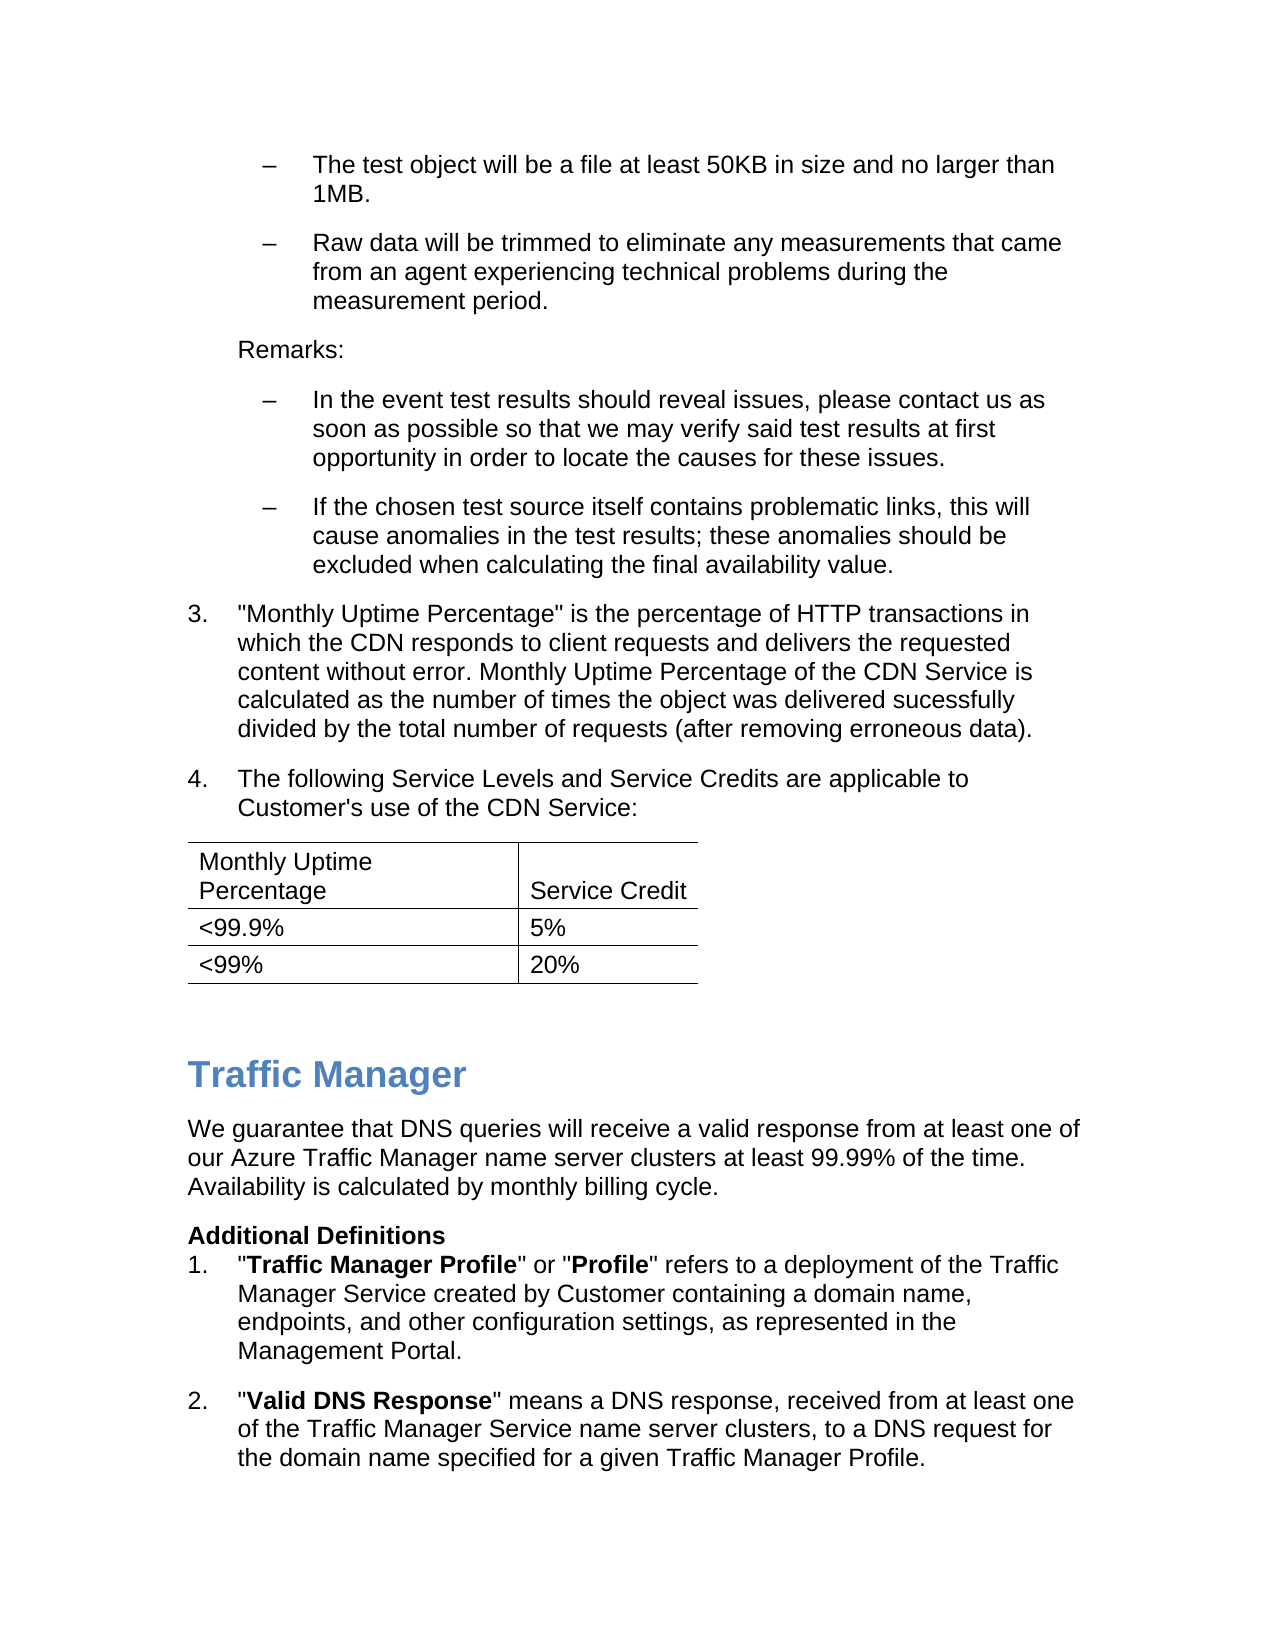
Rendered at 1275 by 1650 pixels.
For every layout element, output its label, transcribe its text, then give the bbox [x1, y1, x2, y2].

text We guarantee that DNS queries will receive a valid response from at least one of our Azure Traffic Manager name server clusters at least 99.99% of the time. Availability is calculated by monthly billing cycle. [187, 1114, 1087, 1200]
list The test object will be a file at least 50KB in size and no larger than 1MB. [262, 150, 1087, 207]
list Raw data will be trimmed to eliminate any measurements that came from an agent experiencing technical problems during the measurement period. [262, 228, 1087, 314]
list The following Service Levels and Service Credits are applicable to Customer's use of the CDN Service: [187, 764, 1087, 821]
list "Traffic Manager Profile" or "Profile" refers to a deployment of the Traffic Manager Service created by Customer containing a domain name, endpoints, and other configuration settings, as represented in the Management Portal. [187, 1250, 1087, 1365]
table_cell 20% [519, 946, 698, 983]
subtitle Additional Definitions [187, 1221, 1087, 1250]
table_header Service Credit [519, 843, 698, 908]
list "Monthly Uptime Percentage" is the percentage of HTTP transactions in which the CDN responds to client requests and delivers the requested content without error. Monthly Uptime Percentage of the CDN Service is calculated as the number of times the object was delivered sucessfully divided by the total number of requests (after removing erroneous data). [187, 599, 1087, 743]
list In the event test results should reveal issues, please contact us as soon as possible so that we may verify said test results at first opportunity in order to locate the causes for these issues. [262, 385, 1087, 471]
list "Valid DNS Response" means a DNS response, received from at least one of the Traffic Manager Service name server clusters, to a DNS request for the domain name specified for a given Traffic Manager Profile. [187, 1386, 1087, 1472]
table_cell <99.9% [188, 909, 518, 945]
table_cell <99% [188, 946, 518, 983]
table_cell 5% [519, 909, 698, 945]
table_header Monthly Uptime Percentage [188, 843, 518, 908]
list If the chosen test source itself contains problematic links, this will cause anomalies in the test results; these anomalies should be excluded when calculating the final availability value. [262, 492, 1087, 578]
list Remarks: [187, 335, 1087, 364]
subtitle Traffic Manager [187, 1052, 1087, 1095]
